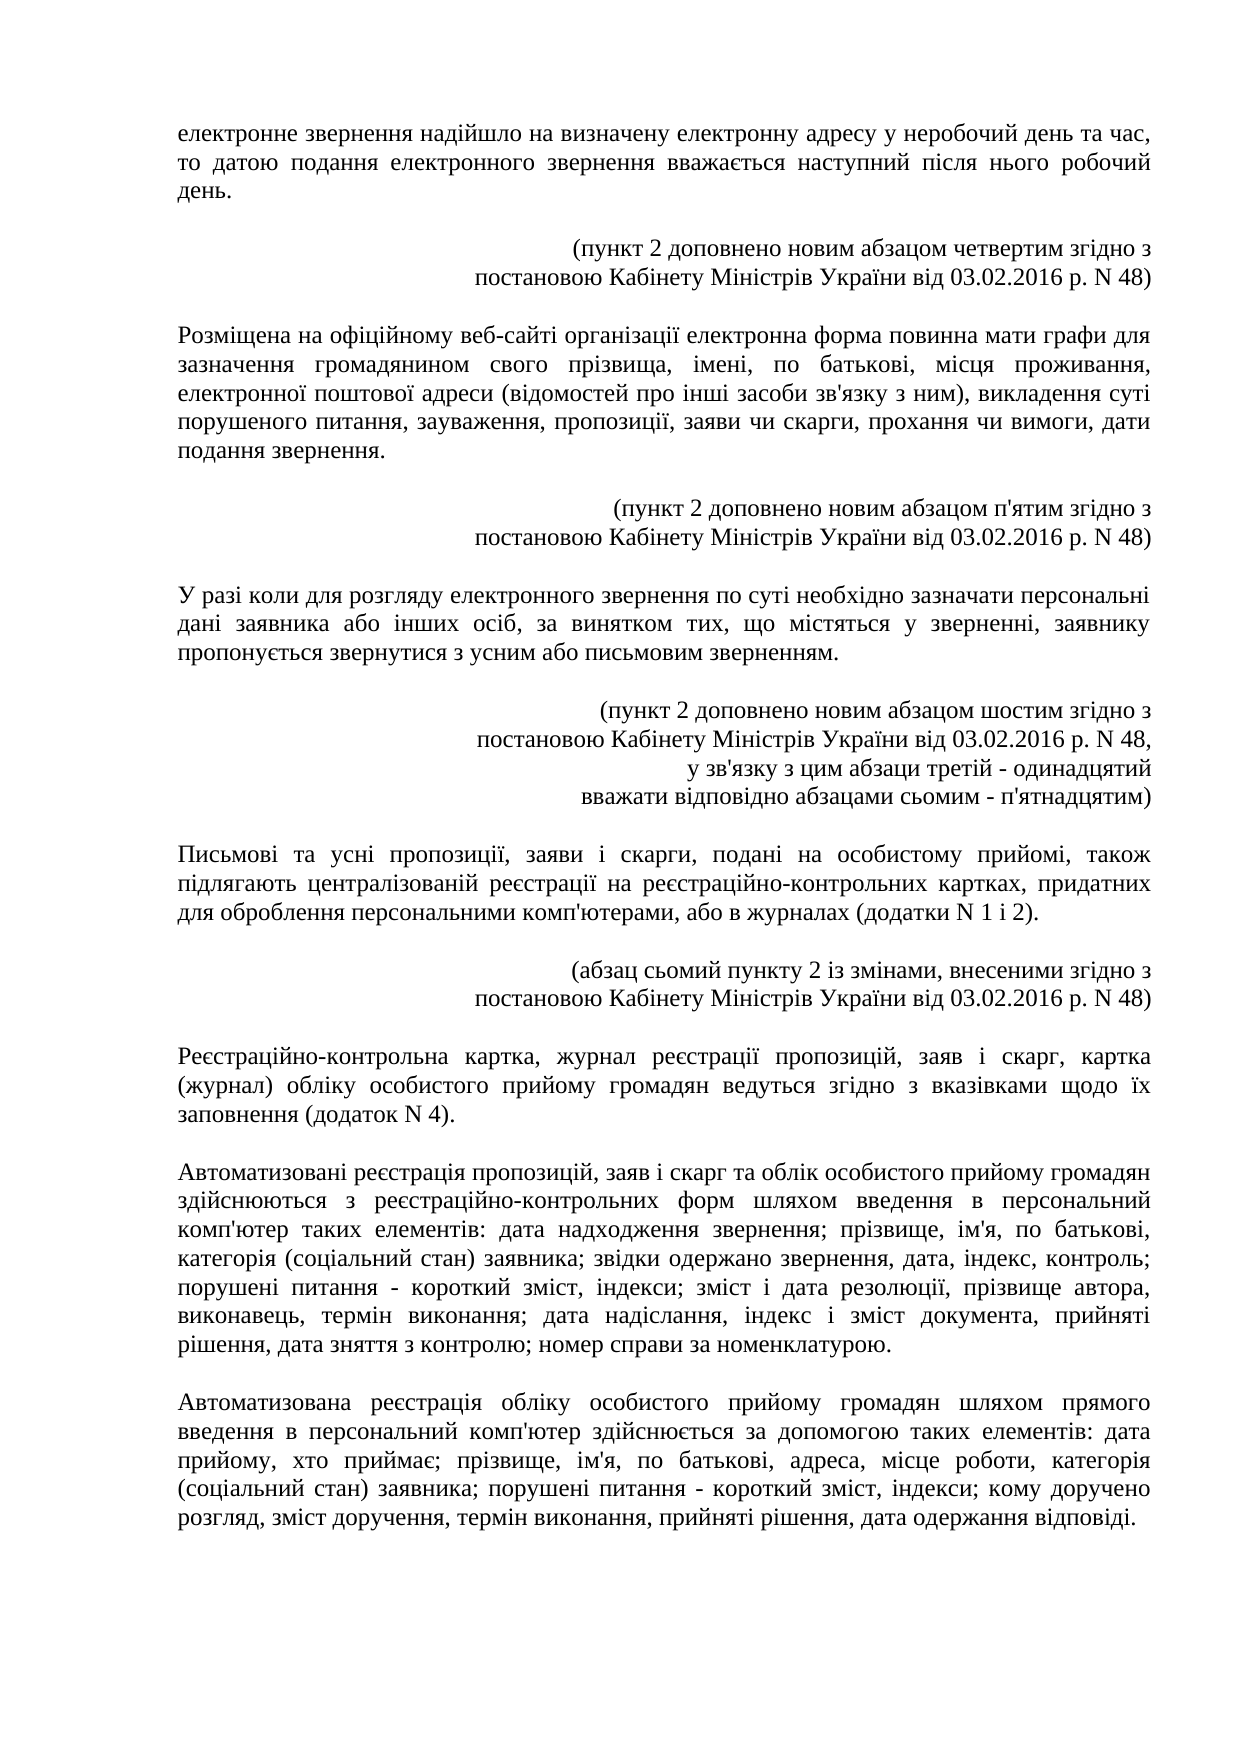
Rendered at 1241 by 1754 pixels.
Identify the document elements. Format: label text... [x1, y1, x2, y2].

text У разі коли для розгляду електронного звернення по суті необхідно зазначати персональні дані заявника або інших осіб, за винятком тих, що містяться у зверненні, заявнику пропонується звернутися з усним або письмовим зверненням. [177, 580, 1152, 666]
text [177, 118, 1152, 204]
text Реєстраційно-контрольна картка, журнал реєстрації пропозицій, заяв і скарг, картка (журнал) обліку особистого прийому громадян ведуться згідно з вказівками щодо їх заповнення (додаток N 4). [177, 1041, 1152, 1128]
text Письмові та усні пропозиції, заяви і скарги, подані на особистому прийомі, також підлягають централізованій реєстрації на реєстраційно-контрольних картках, придатних для оброблення персональними комп'ютерами, або в журналах (додатки N 1 і 2). [177, 839, 1152, 926]
text Розміщена на офіційному веб-сайті організації електронна форма повинна мати графи для зазначення громадянином свого прізвища, імені, по батькові, місця проживання, електронної поштової адреси (відомостей про інші засоби зв'язку з ним), викладення суті порушеного питання, зауваження, пропозиції, заяви чи скарги, прохання чи вимоги, дати подання звернення. [177, 320, 1152, 464]
text (пункт 2 доповнено новим абзацом п'ятим згідно з постановою Кабінету Міністрів України від 03.02.2016 р. N 48) [177, 493, 1152, 551]
text (пункт 2 доповнено новим абзацом шостим згідно з постановою Кабінету Міністрів України від 03.02.2016 р. N 48, у зв'язку з цим абзаци третій - одинадцятий вважати відповідно абзацами сьомим - п'ятнадцятим) [177, 695, 1152, 810]
text Автоматизовані реєстрація пропозицій, заяв і скарг та облік особистого прийому громадян здійснюються з реєстраційно-контрольних форм шляхом введення в персональний комп'ютер таких елементів: дата надходження звернення; прізвище, ім'я, по батькові, категорія (соціальний стан) заявника; звідки одержано звернення, дата, індекс, контроль; порушені питання - короткий зміст, індекси; зміст і дата резолюції, прізвище автора, виконавець, термін виконання; дата надіслання, індекс і зміст документа, прийняті рішення, дата зняття з контролю; номер справи за номенклатурою. [177, 1157, 1152, 1358]
text (абзац сьомий пункту 2 із змінами, внесеними згідно з постановою Кабінету Міністрів України від 03.02.2016 р. N 48) [177, 955, 1152, 1012]
text (пункт 2 доповнено новим абзацом четвертим згідно з постановою Кабінету Міністрів України від 03.02.2016 р. N 48) [177, 233, 1152, 291]
text Автоматизована реєстрація обліку особистого прийому громадян шляхом прямого введення в персональний комп'ютер здійснюється за допомогою таких елементів: дата прийому, хто приймає; прізвище, ім'я, по батькові, адреса, місце роботи, категорія (соціальний стан) заявника; порушені питання - короткий зміст, індекси; кому доручено розгляд, зміст доручення, термін виконання, прийняті рішення, дата одержання відповіді. [177, 1387, 1152, 1531]
